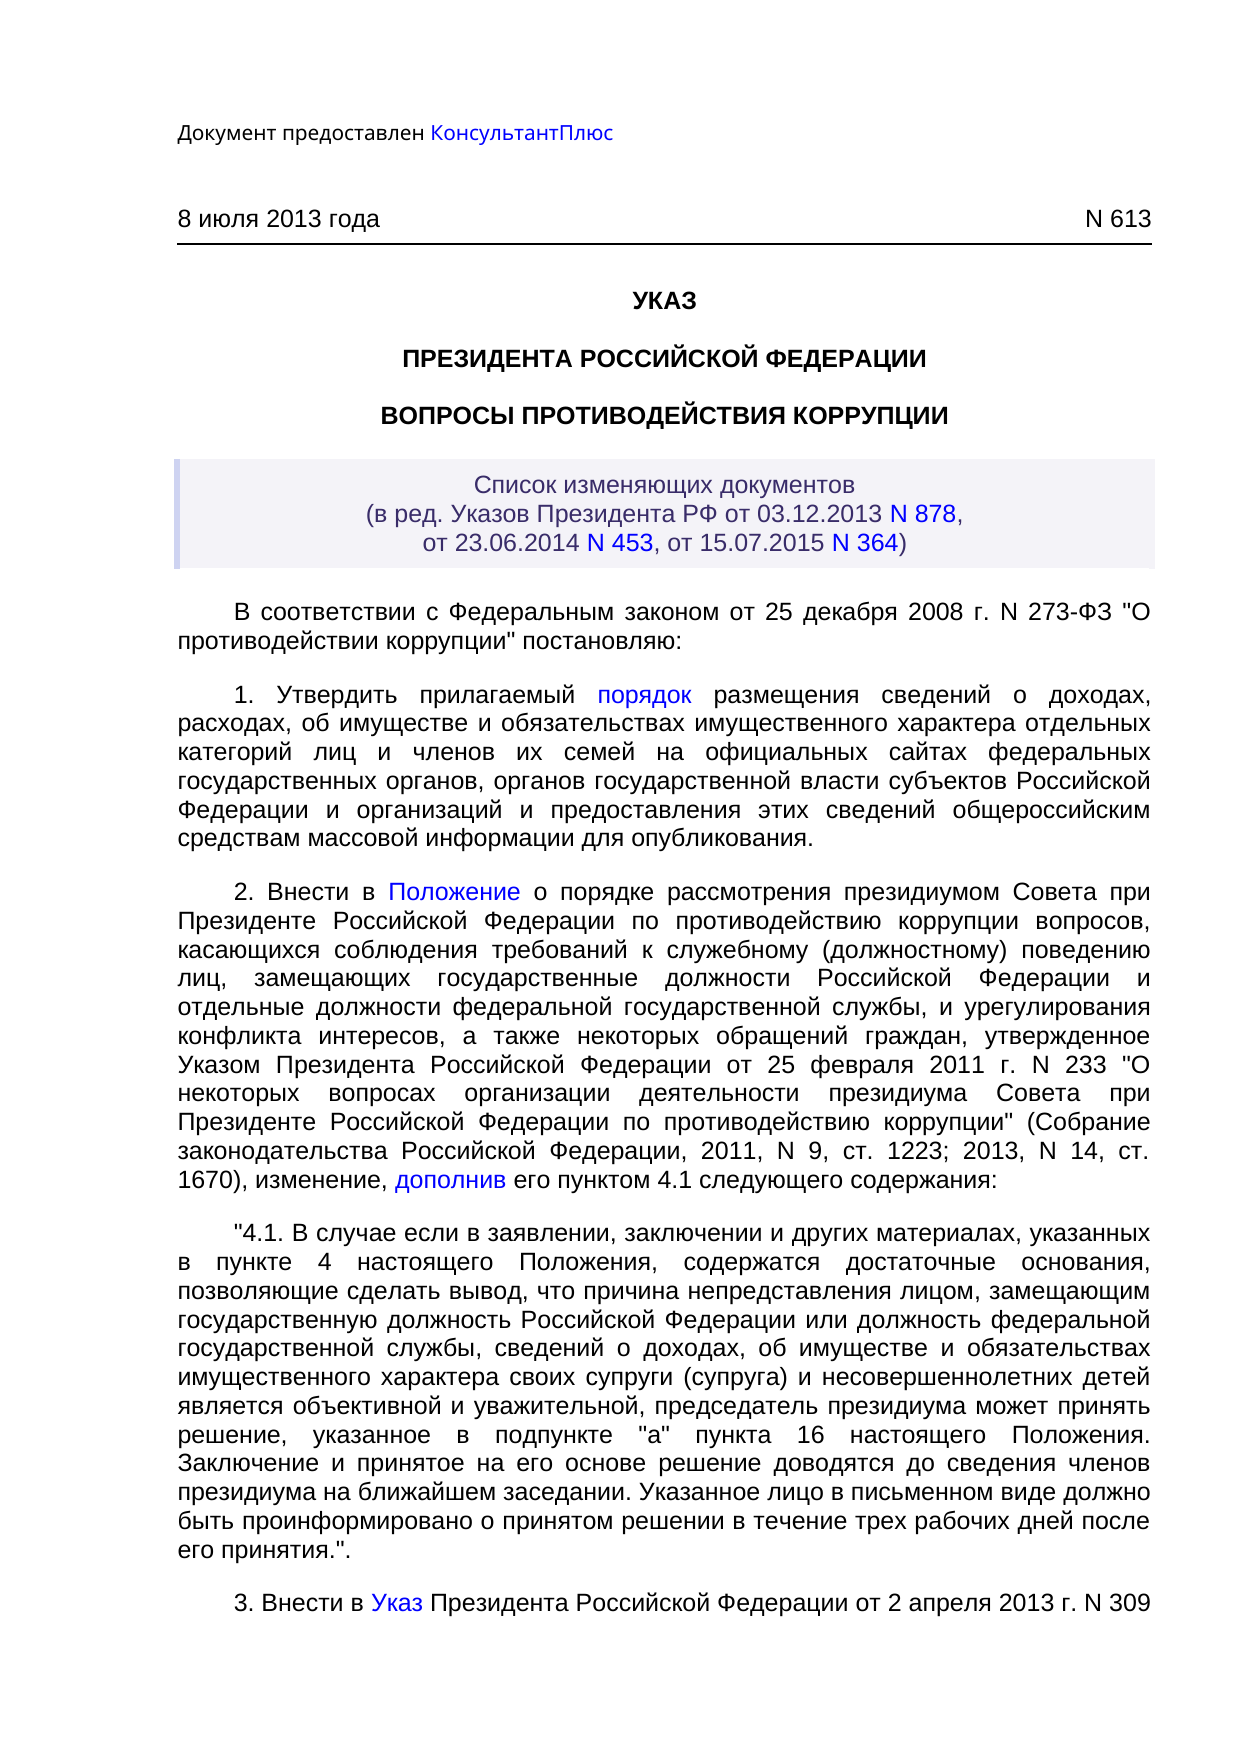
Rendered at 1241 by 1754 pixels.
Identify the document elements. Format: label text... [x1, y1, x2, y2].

title ПРЕЗИДЕНТА РОССИЙСКОЙ ФЕДЕРАЦИИ [177, 343, 1152, 372]
table_header Список изменяющих документов (в ред. Указов Президента РФ от 03.12.2013 N 878, от 23.06.2014 N 453, от 15.07.2015 N 364) [180, 459, 1149, 568]
text "4.1. В случае если в заявлении, заключении и других материалах, указанных в пункте 4 настоящего Положения, содержатся достаточные основания, позволяющие сделать вывод, что причина непредставления лицом, замещающим государственную должность Российской Федерации или должность федеральной государственной службы, сведений о доходах, об имуществе и обязательствах имущественного характера своих супруги (супруга) и несовершеннолетних детей является объективной и уважительной, председатель президиума может принять решение, указанное в подпункте "а" пункта 16 настоящего Положения. Заключение и принятое на его основе решение доводятся до сведения членов президиума на ближайшем заседании. Указанное лицо в письменном виде должно быть проинформировано о принятом решении в течение трех рабочих дней после его принятия.". [177, 1218, 1152, 1563]
title Документ предоставлен КонсультантПлюс [177, 118, 1152, 175]
table_header 8 июля 2013 года [177, 204, 664, 232]
table_header N 613 [664, 204, 1152, 232]
title ВОПРОСЫ ПРОТИВОДЕЙСТВИЯ КОРРУПЦИИ [177, 401, 1152, 430]
text 1. Утвердить прилагаемый порядок размещения сведений о доходах, расходах, об имуществе и обязательствах имущественного характера отдельных категорий лиц и членов их семей на официальных сайтах федеральных государственных органов, органов государственной власти субъектов Российской Федерации и организаций и предоставления этих сведений общероссийским средствам массовой информации для опубликования. [177, 680, 1152, 852]
text В соответствии с Федеральным законом от 25 декабря 2008 г. N 273-ФЗ "О противодействии коррупции" постановляю: [177, 597, 1152, 655]
text 2. Внести в Положение о порядке рассмотрения президиумом Совета при Президенте Российской Федерации по противодействию коррупции вопросов, касающихся соблюдения требований к служебному (должностному) поведению лиц, замещающих государственные должности Российской Федерации и отдельные должности федеральной государственной службы, и урегулирования конфликта интересов, а также некоторых обращений граждан, утвержденное Указом Президента Российской Федерации от 25 февраля 2011 г. N 233 "О некоторых вопросах организации деятельности президиума Совета при Президенте Российской Федерации по противодействию коррупции" (Собрание законодательства Российской Федерации, 2011, N 9, ст. 1223; 2013, N 14, ст. 1670), изменение, дополнив его пунктом 4.1 следующего содержания: [177, 877, 1152, 1193]
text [177, 1588, 1152, 1617]
title УКАЗ [177, 286, 1152, 315]
